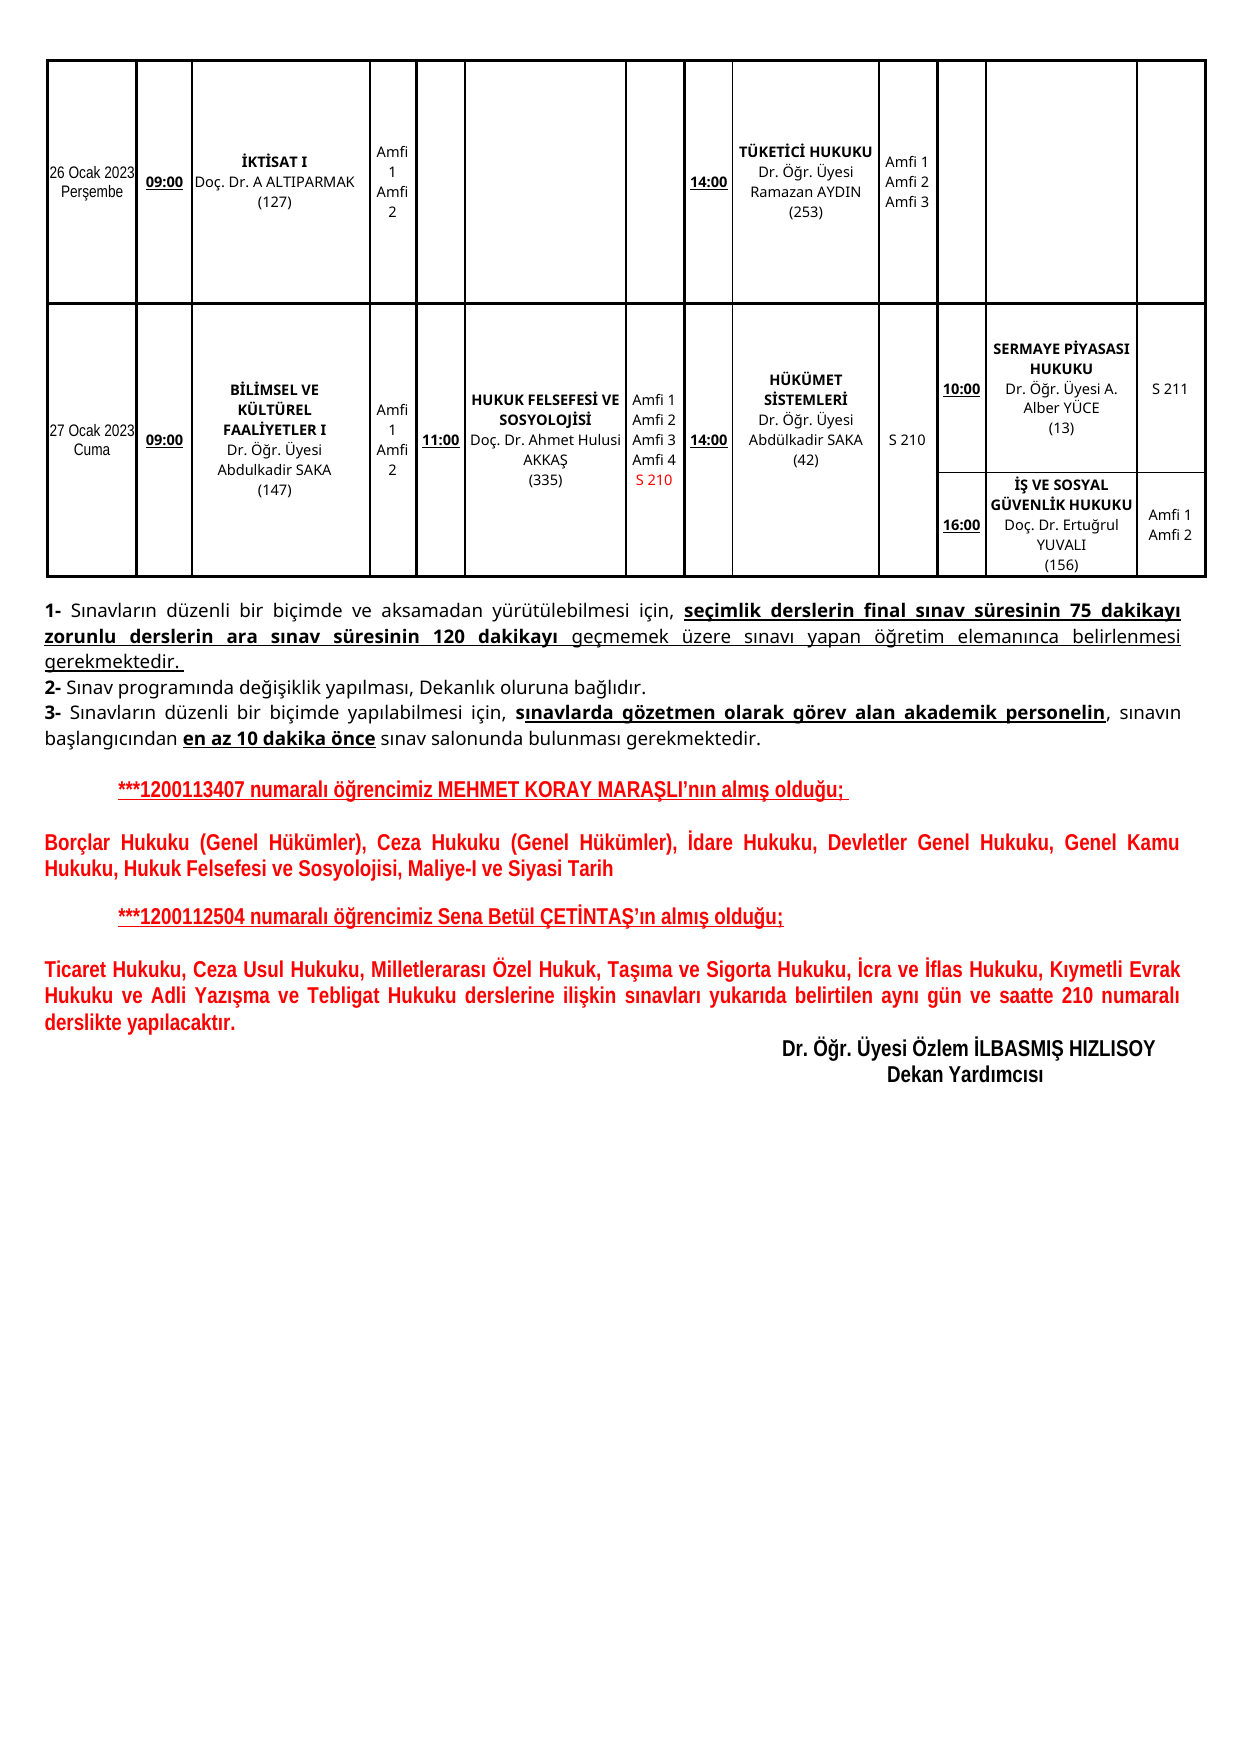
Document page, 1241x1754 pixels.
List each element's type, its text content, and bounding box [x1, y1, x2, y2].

table_cell TÜKETİCİ HUKUKU Dr. Öğr. Üyesi Ramazan AYDIN (253) [733, 62, 878, 302]
table_cell S 211 [1138, 305, 1204, 472]
table_cell [939, 62, 985, 302]
text 2- Sınav programında değişiklik yapılması, Dekanlık oluruna bağlıdır. [44, 674, 1181, 700]
table_cell 14:00 [686, 305, 732, 574]
table_cell İKTİSAT I Doç. Dr. A ALTIPARMAK (127) [193, 62, 357, 302]
table_cell HÜKÜMET SİSTEMLERİ Dr. Öğr. Üyesi Abdülkadir SAKA (42) [733, 305, 878, 574]
table_cell [466, 62, 625, 302]
text ***1200112504 numaralı öğrencimiz Sena Betül ÇETİNTAŞ’ın almış olduğu; [44, 903, 1181, 929]
text 3- Sınavların düzenli bir biçimde yapılabilmesi için, sınavlarda gözetmen olarak görev alan akademik personelin, sınavın başlangıcından en az 10 dakika önce sınav salonunda bulunması gerekmektedir. [44, 700, 1181, 751]
text 1- Sınavların düzenli bir biçimde ve aksamadan yürütülebilmesi için, seçimlik derslerin final sınav süresinin 75 dakikayı zorunlu derslerin ara sınav süresinin 120 dakikayı geçmemek üzere sınavı yapan öğretim elemanınca belirlenmesi gerekmektedir. [44, 646, 1181, 674]
table_cell BİLİMSEL VE KÜLTÜREL FAALİYETLER I Dr. Öğr. Üyesi Abdulkadir SAKA (147) [193, 305, 357, 574]
table_cell [357, 305, 369, 574]
text Dr. Öğr. Üyesi Özlem İLBASMIŞ HIZLISOY [44, 1035, 1181, 1061]
table_cell 10:00 [939, 305, 985, 472]
table_cell [357, 62, 369, 302]
text Ticaret Hukuku, Ceza Usul Hukuku, Milletlerarası Özel Hukuk, Taşıma ve Sigorta Hukuku, İcra ve İflas Hukuku, Kıymetli Evrak Hukuku ve Adli Yazışma ve Tebligat Hukuku derslerine ilişkin sınavları yukarıda belirtilen aynı gün ve saatte 210 numaralı derslikte yapılacaktır. [44, 956, 1181, 1035]
table_cell Amfi 1 Amfi 2 [1138, 473, 1204, 574]
table_cell HUKUK FELSEFESİ VE SOSYOLOJİSİ Doç. Dr. Ahmet Hulusi AKKAŞ (335) [466, 305, 625, 574]
table_cell [418, 62, 464, 302]
table_cell [987, 62, 1136, 302]
table_cell [1138, 62, 1204, 302]
table_cell [627, 62, 683, 302]
table_cell S 210 [880, 305, 936, 574]
table_cell 26 Ocak 2023 Perşembe [49, 62, 135, 302]
table_cell SERMAYE PİYASASI HUKUKU Dr. Öğr. Üyesi A. Alber YÜCE (13) [987, 305, 1136, 472]
text ***1200113407 numaralı öğrencimiz MEHMET KORAY MARAŞLI’nın almış olduğu; [44, 776, 1181, 803]
table_cell Amfi 1 Amfi 2 Amfi 3 Amfi 4 S 210 [627, 305, 683, 574]
text Borçlar Hukuku (Genel Hükümler), Ceza Hukuku (Genel Hükümler), İdare Hukuku, Devletler Genel Hukuku, Genel Kamu Hukuku, Hukuk Felsefesi ve Sosyolojisi, Maliye-I ve Siyasi Tarih [44, 829, 1181, 882]
table_cell Amfi 1 Amfi 2 [371, 62, 415, 302]
table_cell 27 Ocak 2023 Cuma [49, 305, 135, 574]
table_cell 11:00 [418, 305, 464, 574]
table_cell 09:00 [138, 305, 191, 574]
table_cell 14:00 [686, 62, 732, 302]
text Dekan Yardımcısı [44, 1061, 1181, 1088]
table_cell 09:00 [138, 62, 191, 302]
table_cell Amfi 1 Amfi 2 [371, 305, 415, 574]
text 1- Sınavların düzenli bir biçimde ve aksamadan yürütülebilmesi için, seçimlik derslerin final sınav süresinin 75 dakikayı zorunlu derslerin ara sınav süresinin 120 dakikayı geçmemek üzere sınavı yapan öğretim elemanınca belirlenmesi gerekmektedir. [44, 598, 1181, 645]
table_cell 16:00 [939, 473, 985, 574]
table_cell Amfi 1 Amfi 2 Amfi 3 [880, 62, 936, 302]
table_cell İŞ VE SOSYAL GÜVENLİK HUKUKU Doç. Dr. Ertuğrul YUVALI (156) [987, 473, 1136, 574]
